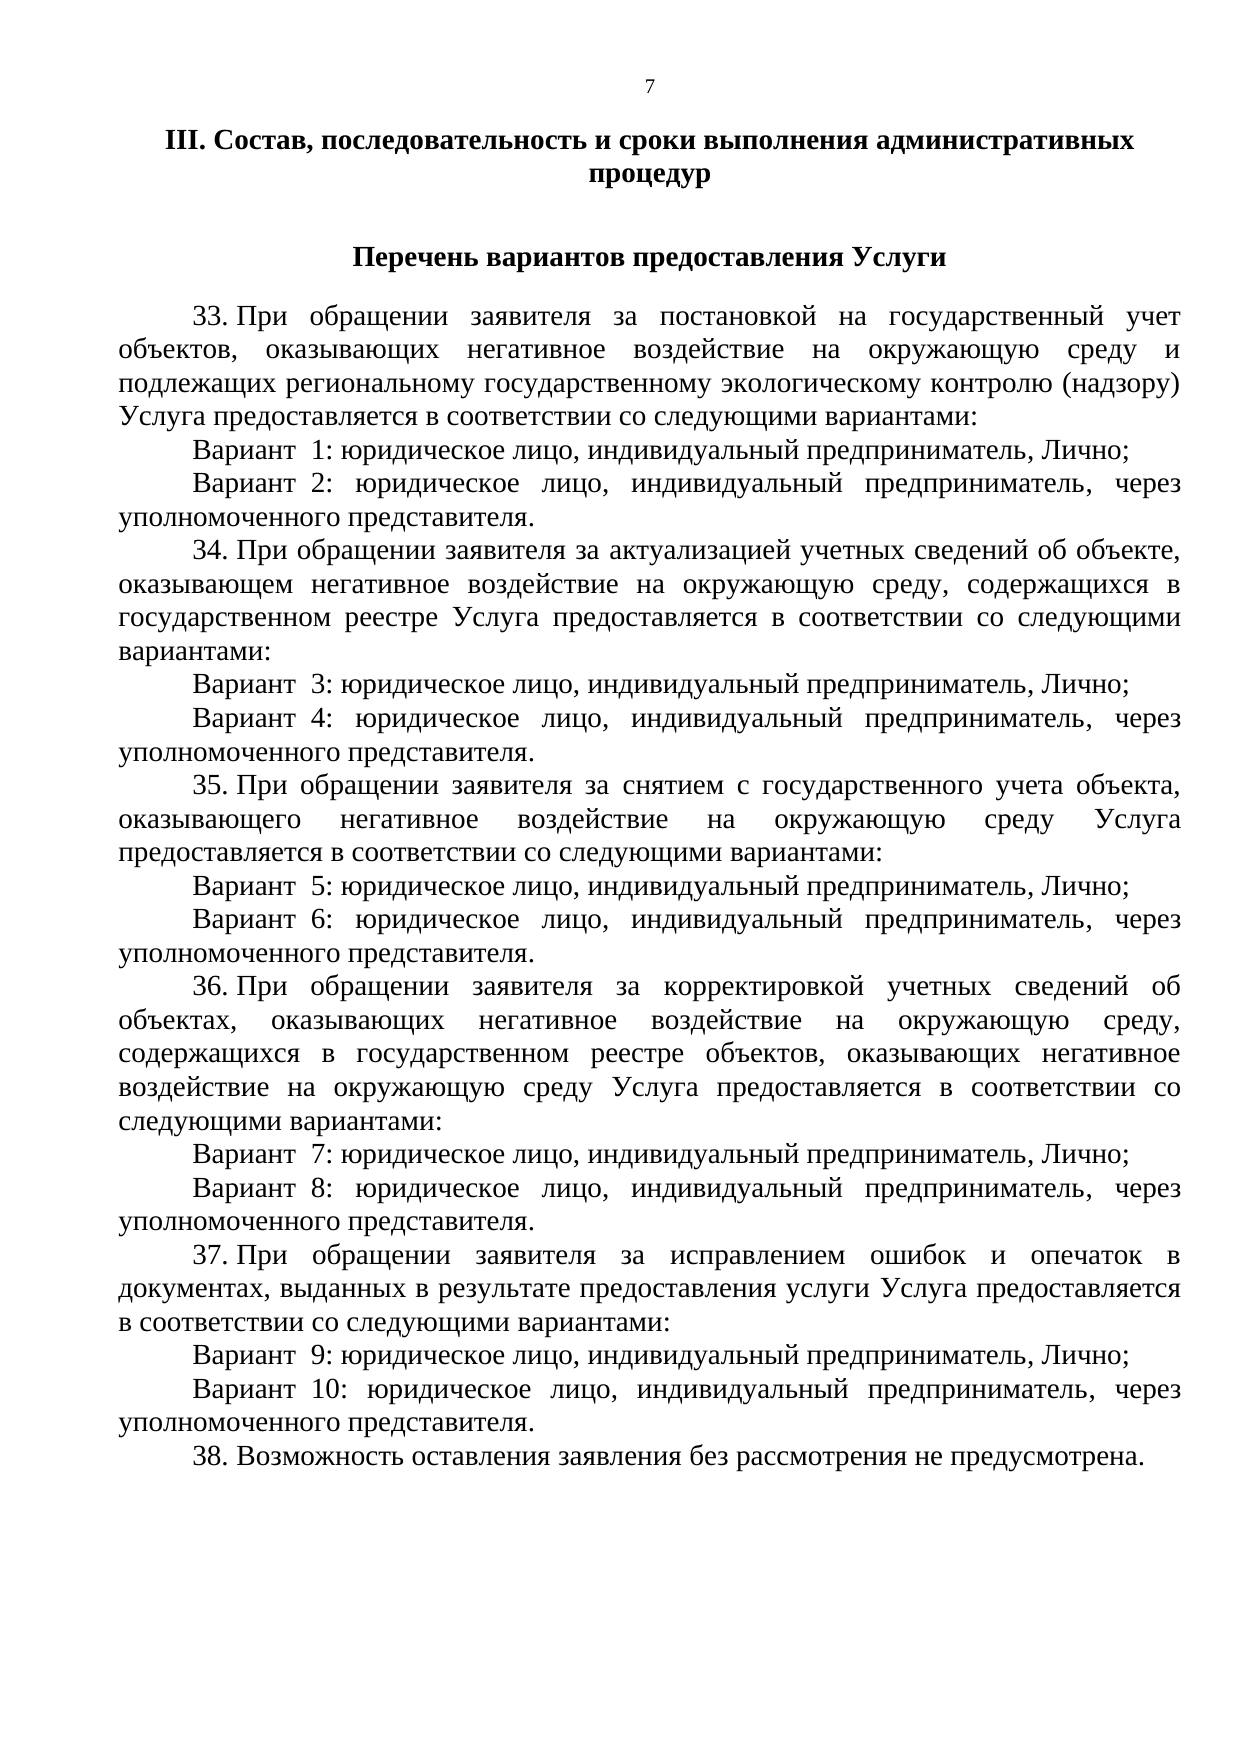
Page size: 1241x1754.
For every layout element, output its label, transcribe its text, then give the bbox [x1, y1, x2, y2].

text Вариант 5: юридическое лицо, индивидуальный предприниматель, Лично; [118, 868, 1181, 901]
text III. Состав, последовательность и сроки выполнения административных процедур [118, 122, 1181, 189]
text Вариант 6: юридическое лицо, индивидуальный предприниматель, через уполномоченного представителя. [118, 901, 1181, 968]
text Вариант 7: юридическое лицо, индивидуальный предприниматель, Лично; [118, 1136, 1181, 1170]
list При обращении заявителя за снятием с государственного учета объекта, оказывающего негативное воздействие на окружающую среду Услуга предоставляется в соответствии со следующими вариантами: [118, 767, 1181, 868]
list При обращении заявителя за исправлением ошибок и опечаток в документах, выданных в результате предоставления услуги Услуга предоставляется в соответствии со следующими вариантами: [118, 1237, 1181, 1337]
text Вариант 1: юридическое лицо, индивидуальный предприниматель, Лично; [118, 432, 1181, 465]
text Вариант 10: юридическое лицо, индивидуальный предприниматель, через уполномоченного представителя. [118, 1371, 1181, 1438]
text Перечень вариантов предоставления Услуги [118, 239, 1181, 273]
list При обращении заявителя за актуализацией учетных сведений об объекте, оказывающем негативное воздействие на окружающую среду, содержащихся в государственном реестре Услуга предоставляется в соответствии со следующими вариантами: [118, 532, 1181, 667]
text Вариант 4: юридическое лицо, индивидуальный предприниматель, через уполномоченного представителя. [118, 700, 1181, 767]
list При обращении заявителя за корректировкой учетных сведений об объектах, оказывающих негативное воздействие на окружающую среду, содержащихся в государственном реестре объектов, оказывающих негативное воздействие на окружающую среду Услуга предоставляется в соответствии со следующими вариантами: [118, 968, 1181, 1136]
list При обращении заявителя за постановкой на государственный учет объектов, оказывающих негативное воздействие на окружающую среду и подлежащих региональному государственному экологическому контролю (надзору) Услуга предоставляется в соответствии со следующими вариантами: [118, 298, 1181, 432]
list Возможность оставления заявления без рассмотрения не предусмотрена. [118, 1438, 1181, 1472]
text Вариант 3: юридическое лицо, индивидуальный предприниматель, Лично; [118, 667, 1181, 700]
text Вариант 9: юридическое лицо, индивидуальный предприниматель, Лично; [118, 1337, 1181, 1371]
text Вариант 2: юридическое лицо, индивидуальный предприниматель, через уполномоченного представителя. [118, 465, 1181, 532]
text Вариант 8: юридическое лицо, индивидуальный предприниматель, через уполномоченного представителя. [118, 1170, 1181, 1237]
